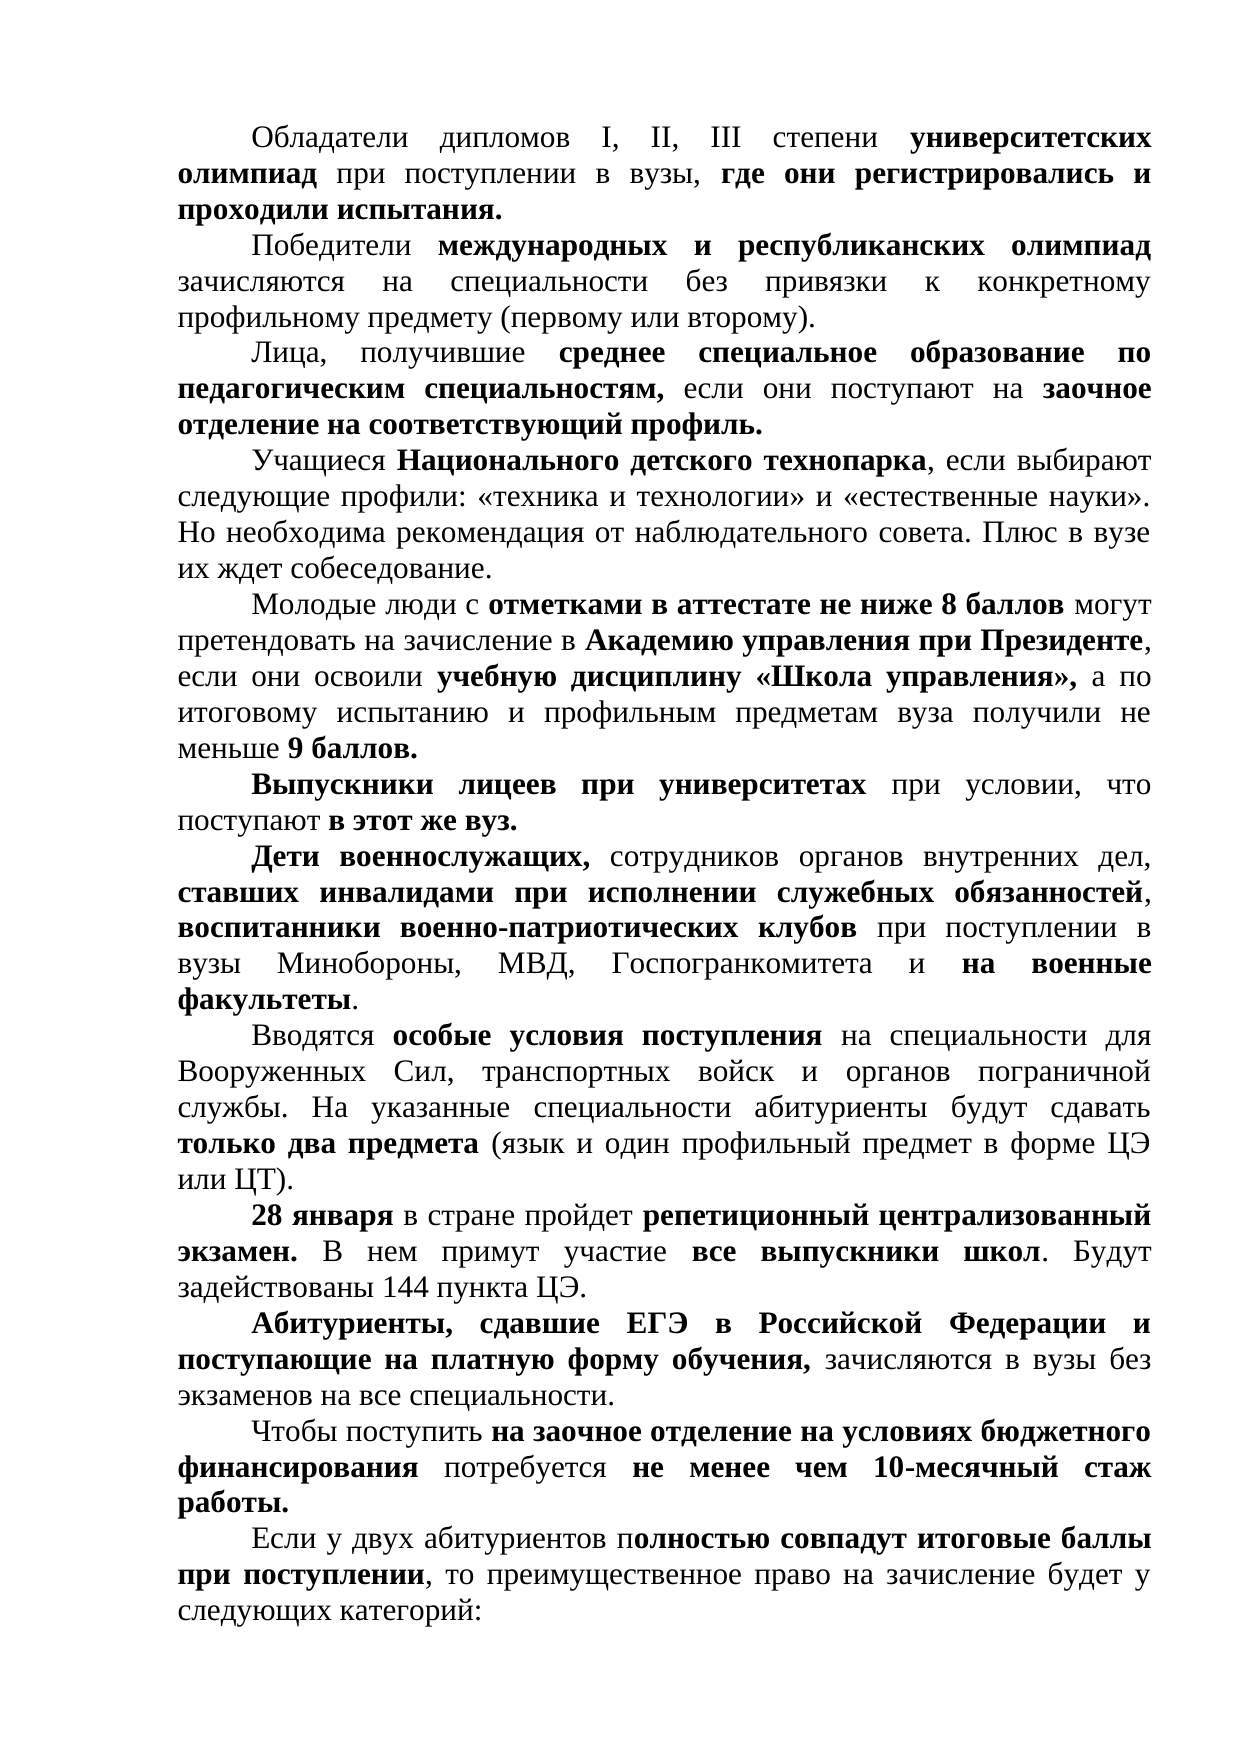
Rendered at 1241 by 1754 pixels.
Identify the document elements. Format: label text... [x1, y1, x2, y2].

text Обладатели дипломов I, II, III степени университетских олимпиад при поступлении в вузы, где они регистрировались и проходили испытания. [177, 118, 1152, 226]
text Если у двух абитуриентов полностью совпадут итоговые баллы при поступлении, то преимущественное право на зачисление будет у следующих категорий: [177, 1520, 1152, 1627]
text Вводятся особые условия поступления на специальности для Вооруженных Сил, транспортных войск и органов пограничной службы. На указанные специальности абитуриенты будут сдавать только два предмета (язык и один профильный предмет в форме ЦЭ или ЦТ). [177, 1017, 1152, 1196]
text Лица, получившие среднее специальное образование по педагогическим специальностям, если они поступают на заочное отделение на соответствующий профиль. [177, 334, 1152, 442]
text 28 января в стране пройдет репетиционный централизованный экзамен. В нем примут участие все выпускники школ. Будут задействованы 144 пункта ЦЭ. [177, 1196, 1152, 1304]
text Абитуриенты, сдавшие ЕГЭ в Российской Федерации и поступающие на платную форму обучения, зачисляются в вузы без экзаменов на все специальности. [177, 1304, 1152, 1412]
text Учащиеся Национального детского технопарка, если выбирают следующие профили: «техника и технологии» и «естественные науки». Но необходима рекомендация от наблюдательного совета. Плюс в вузе их ждет собеседование. [177, 442, 1152, 585]
text Победители международных и республиканских олимпиад зачисляются на специальности без привязки к конкретному профильному предмету (первому или второму). [177, 226, 1152, 334]
text Дети военнослужащих, сотрудников органов внутренних дел, ставших инвалидами при исполнении служебных обязанностей, воспитанники военно-патриотических клубов при поступлении в вузы Минобороны, МВД, Госпогранкомитета и на военные факультеты. [177, 837, 1152, 1017]
text Выпускники лицеев при университетах при условии, что поступают в этот же вуз. [177, 765, 1152, 837]
text Чтобы поступить на заочное отделение на условиях бюджетного финансирования потребуется не менее чем 10‑месячный стаж работы. [177, 1412, 1152, 1520]
text Молодые люди с отметками в аттестате не ниже 8 баллов могут претендовать на зачисление в Академию управления при Президенте, если они освоили учебную дисциплину «Школа управления», а по итоговому испытанию и профильным предметам вуза получили не меньше 9 баллов. [177, 585, 1152, 765]
